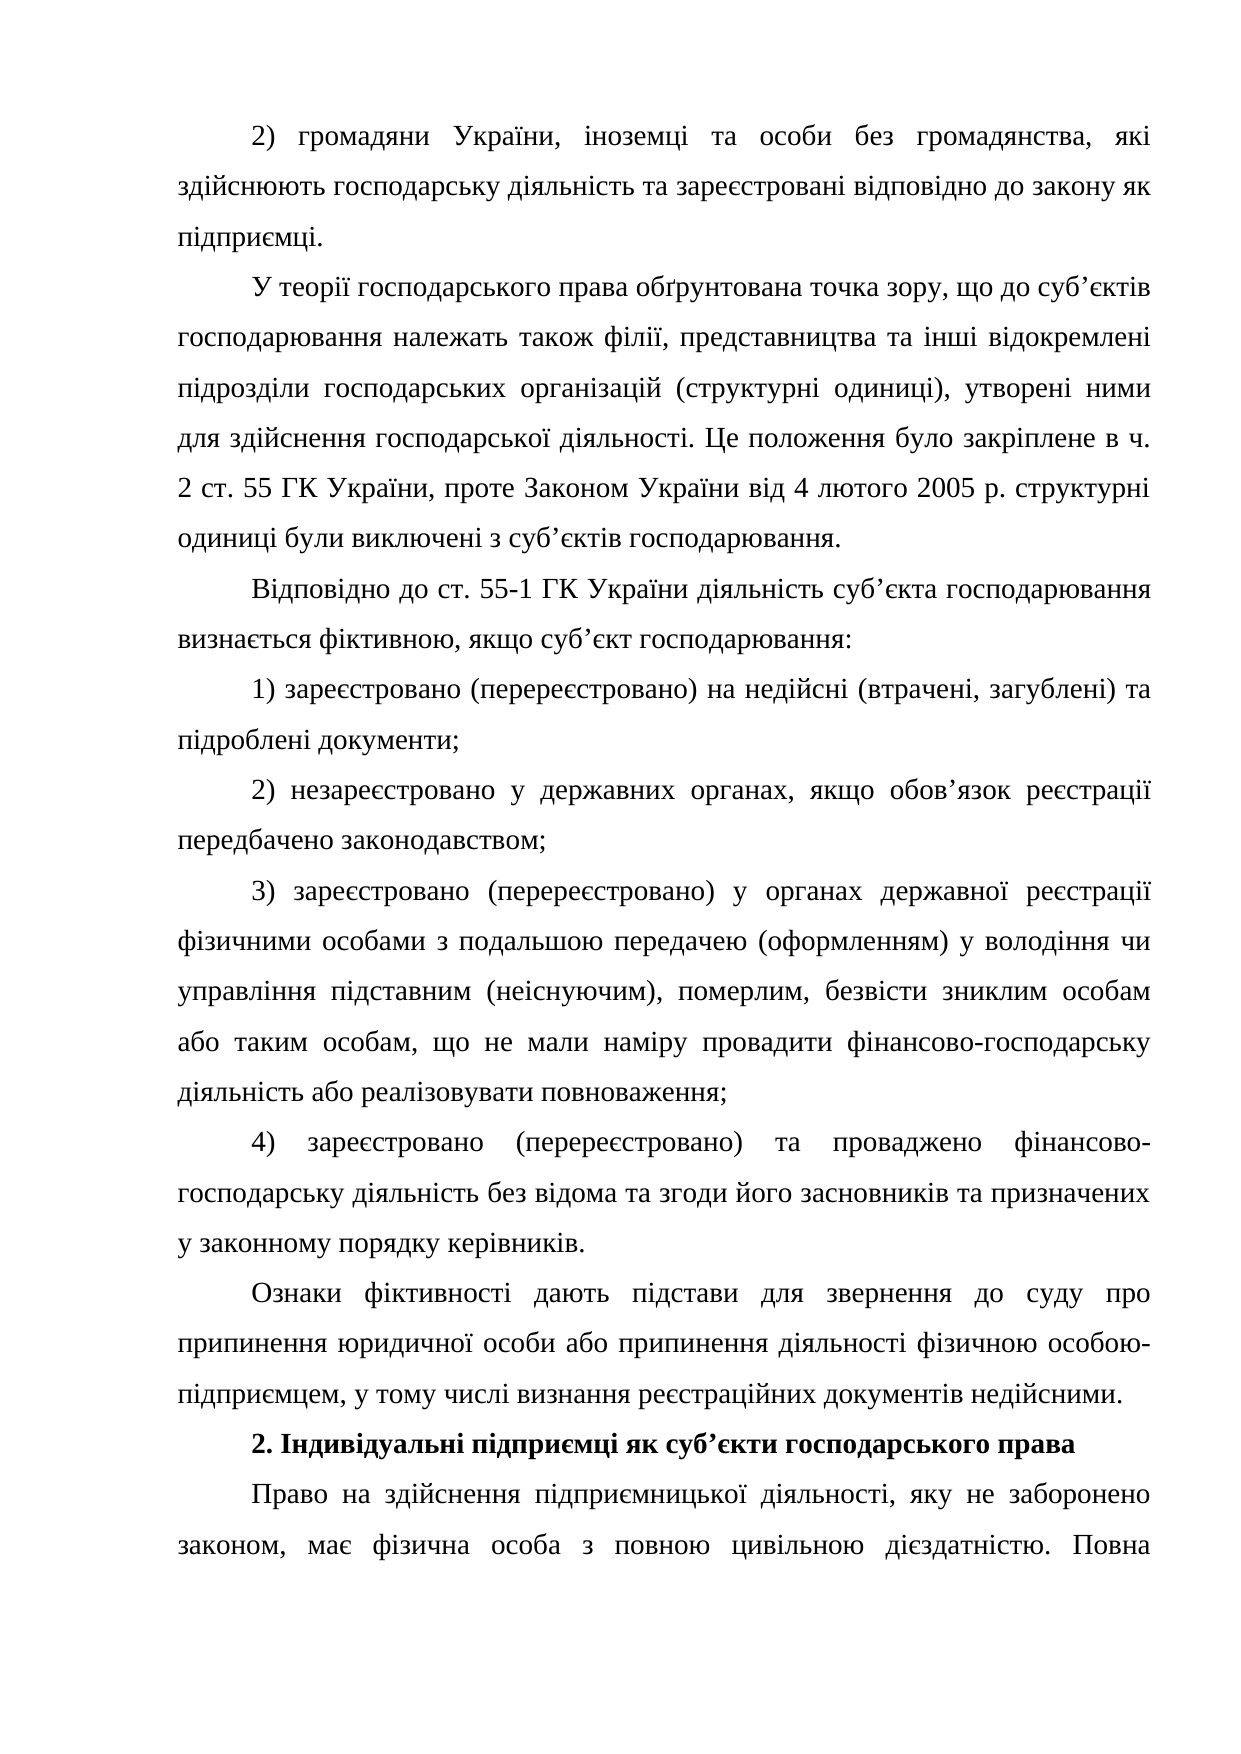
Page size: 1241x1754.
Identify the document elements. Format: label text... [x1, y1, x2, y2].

text 3) зареєстровано (перереєстровано) у органах державної реєстрації фізичними особами з подальшою передачею (оформленням) у володіння чи управління підставним (неіснуючим), померлим, безвісти зниклим особам або таким особам, що не мали наміру провадити фінансово-господарську діяльність або реалізовувати повноваження; [177, 873, 1152, 1108]
text 2) громадяни України, іноземці та особи без громадянства, які здійснюють господарську діяльність та зареєстровані відповідно до закону як підприємці. [177, 118, 1152, 252]
text Ознаки фіктивності дають підстави для звернення до суду про припинення юридичної особи або припинення діяльності фізичною особою-підприємцем, у тому числі визнання реєстраційних документів недійсними. [177, 1275, 1152, 1409]
text Відповідно до ст. 55-1 ГК України діяльність суб’єкта господарювання визнається фіктивною, якщо суб’єкт господарювання: [177, 571, 1152, 655]
text 2) незареєстровано у державних органах, якщо обов’язок реєстрації передбачено законодавством; [177, 772, 1152, 856]
text 2. Індивідуальні підприємці як суб’єкти господарського права [177, 1426, 1152, 1460]
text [177, 1477, 1152, 1560]
text 4) зареєстровано (перереєстровано) та проваджено фінансово-господарську діяльність без відома та згоди його засновників та призначених у законному порядку керівників. [177, 1124, 1152, 1258]
text У теорії господарського права обґрунтована точка зору, що до суб’єктів господарювання належать також філії, представництва та інші відокремлені підрозділи господарських організацій (структурні одиниці), утворені ними для здійснення господарської діяльності. Це положення було закріплене в ч. 2 ст. 55 ГК України, проте Законом України від 4 лютого 2005 р. структурні одиниці були виключені з суб’єктів господарювання. [177, 269, 1152, 554]
text 1) зареєстровано (перереєстровано) на недійсні (втрачені, загублені) та підроблені документи; [177, 672, 1152, 755]
